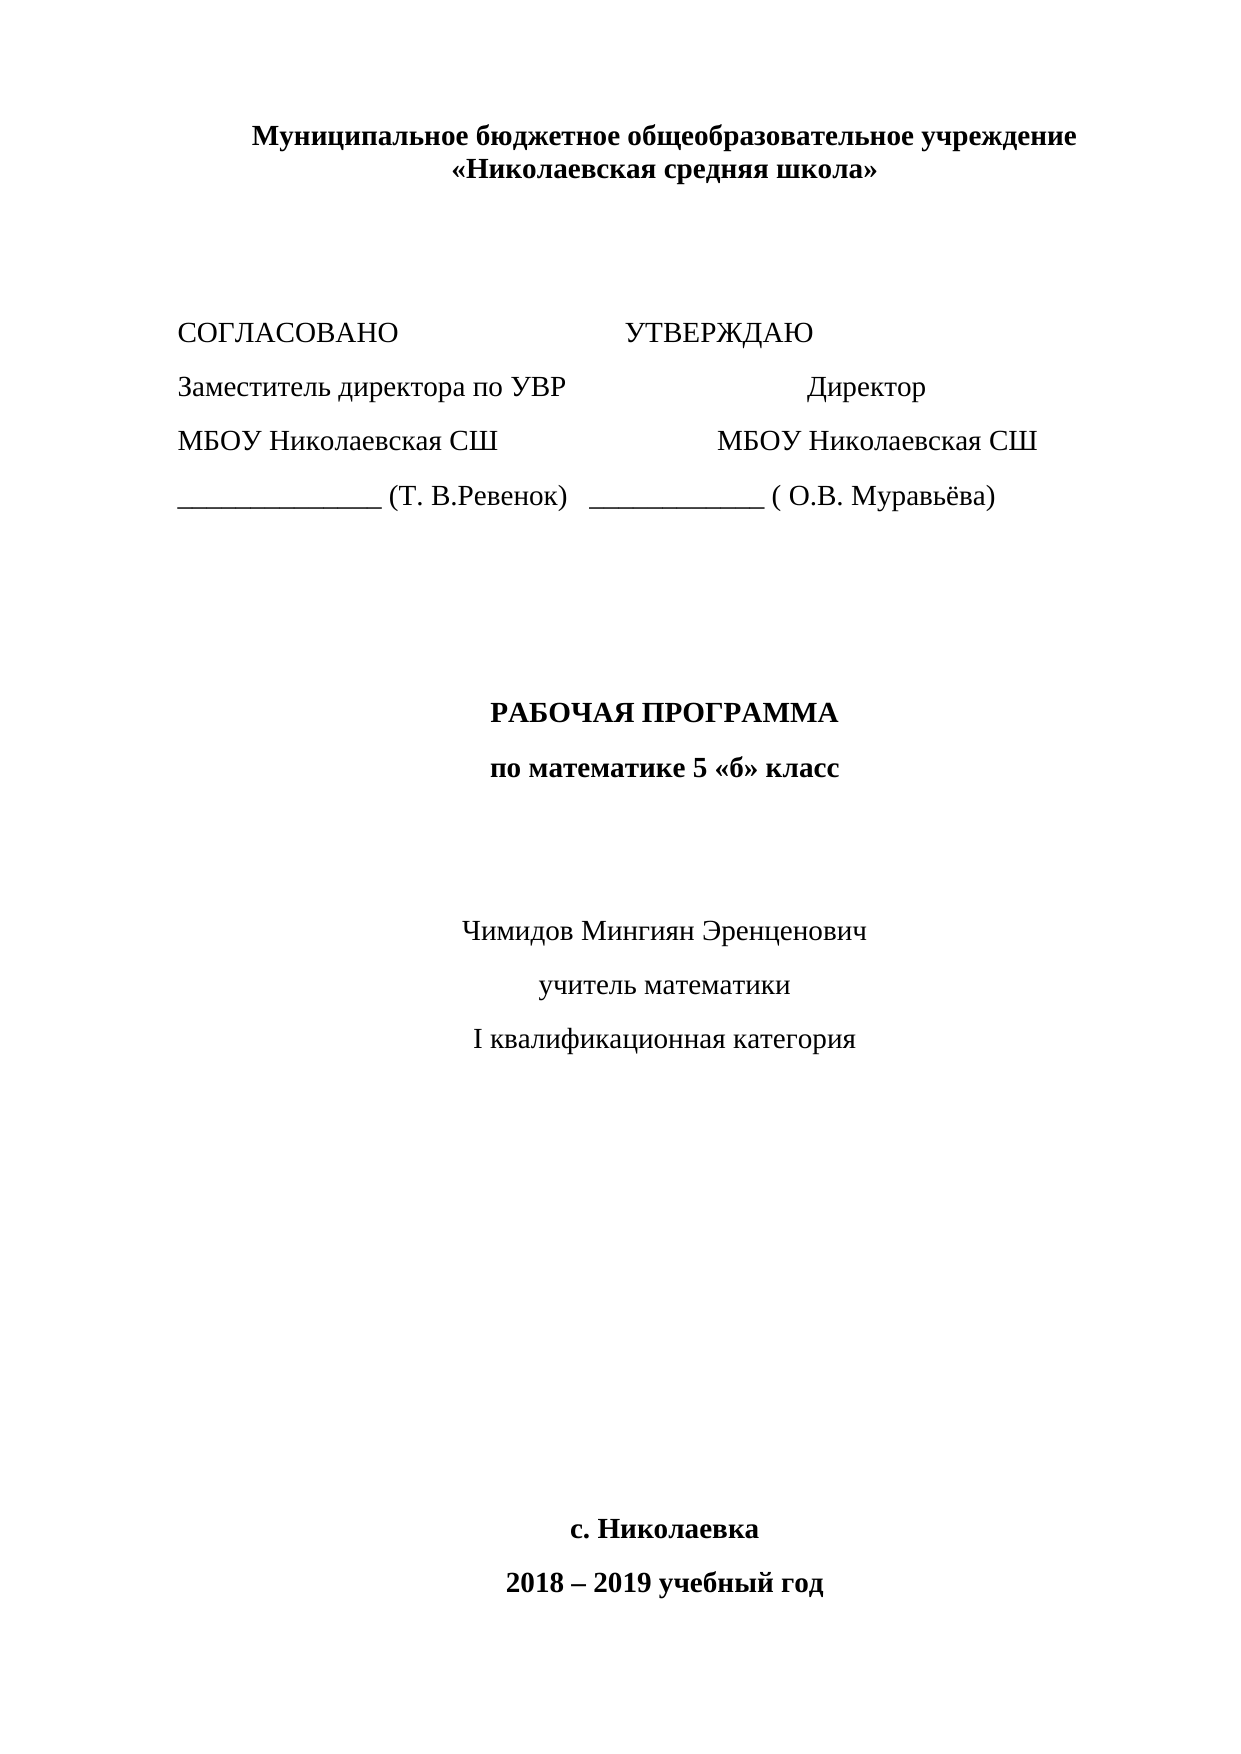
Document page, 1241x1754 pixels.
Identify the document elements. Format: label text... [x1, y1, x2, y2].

text учитель математики [177, 967, 1152, 1001]
text МБОУ Николаевская СШ МБОУ Николаевская СШ [177, 423, 1152, 457]
text с. Николаевка [177, 1511, 1152, 1544]
text Муниципальное бюджетное общеобразовательное учреждение «Николаевская средняя школа» [177, 118, 1152, 185]
text ______________ (Т. В.Ревенок) ____________ ( О.В. Муравьёва) [177, 478, 1152, 511]
text по математике 5 «б» класс [177, 750, 1152, 783]
text 2018 – 2019 учебный год [177, 1565, 1152, 1599]
text I квалификационная категория [177, 1022, 1152, 1055]
text Чимидов Мингиян Эренценович [177, 913, 1152, 946]
text Заместитель директора по УВР Директор [177, 369, 1152, 403]
text СОГЛАСОВАНО УТВЕРЖДАЮ [177, 315, 1152, 348]
text РАБОЧАЯ ПРОГРАММА [177, 695, 1152, 729]
